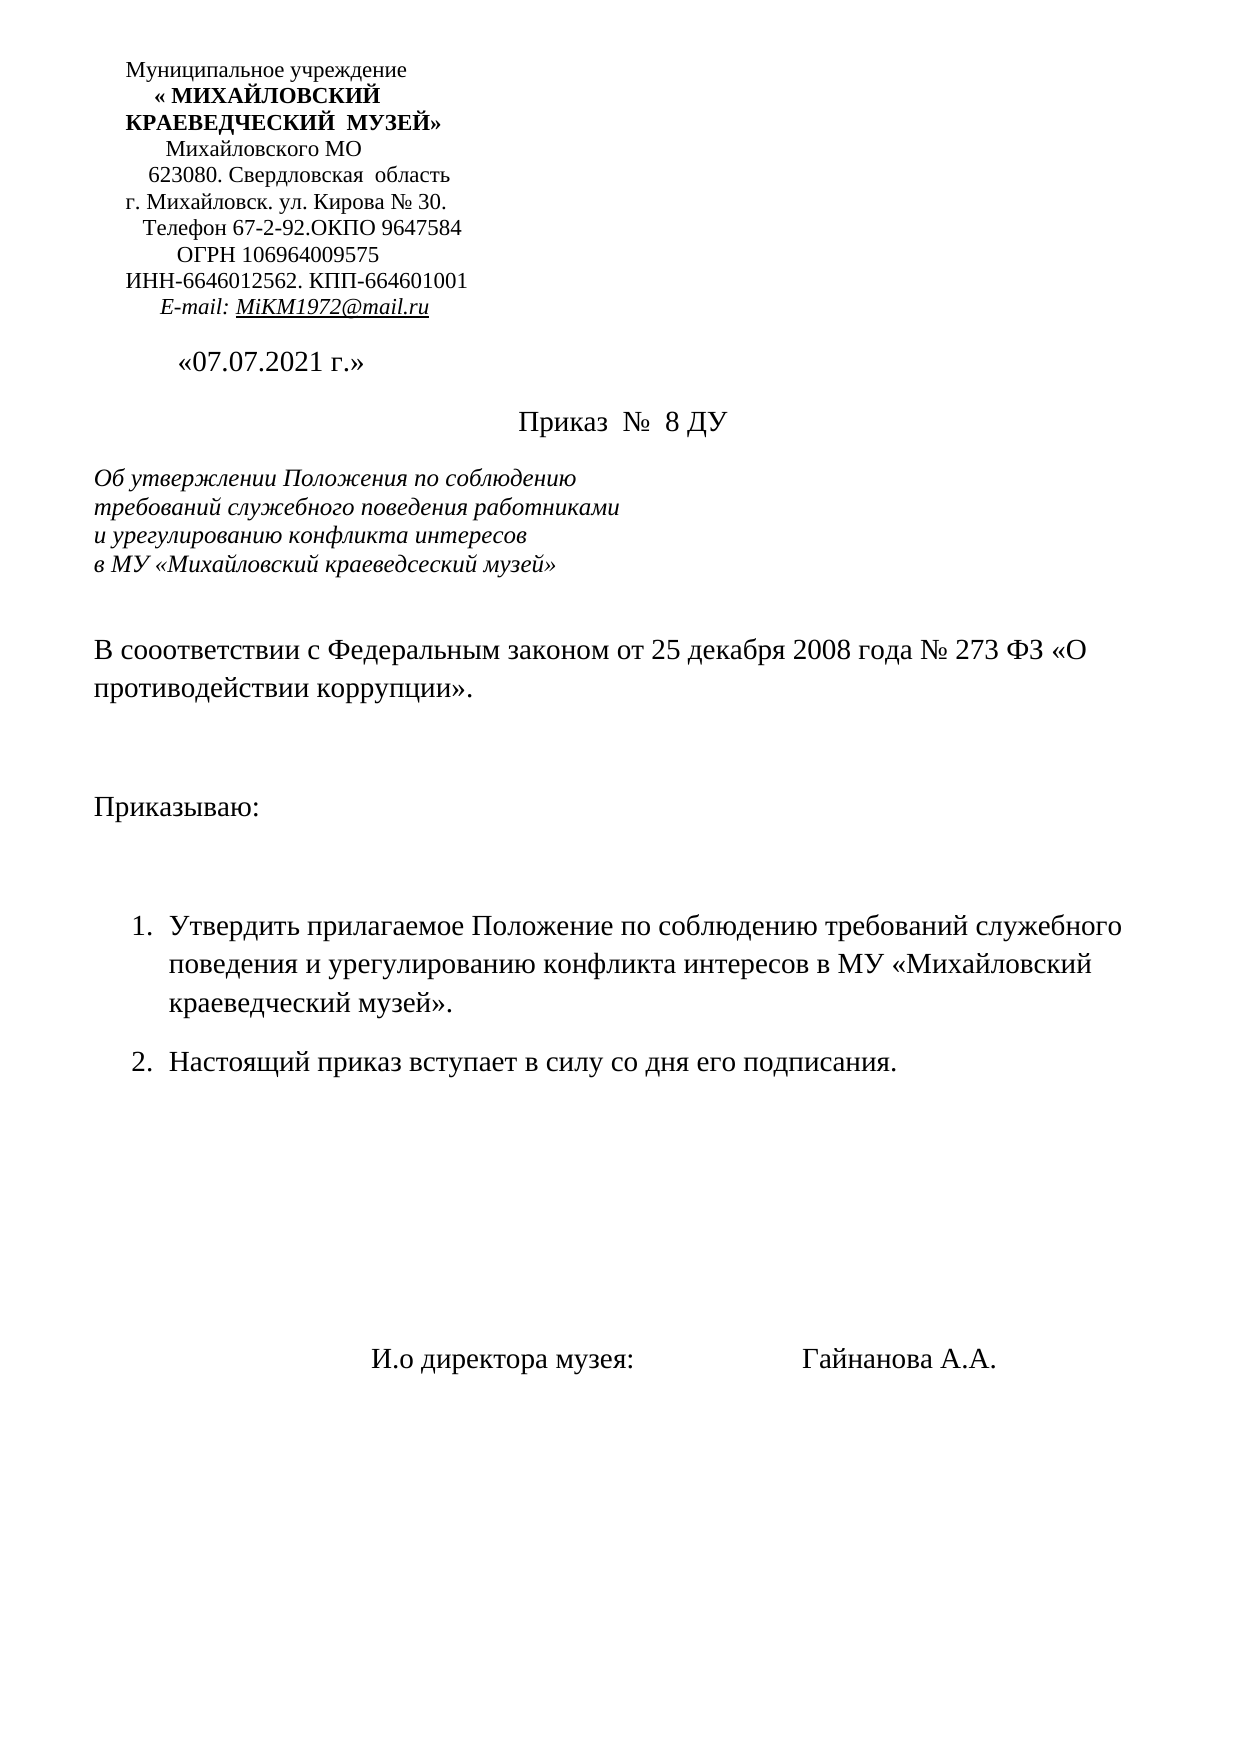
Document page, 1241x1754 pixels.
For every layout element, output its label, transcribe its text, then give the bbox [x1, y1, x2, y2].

text E-mail: MiKM1972@mail.ru [125, 293, 1152, 320]
text г. Михайловск. ул. Кирова № 30. [125, 188, 1152, 214]
text Михайловского МО [125, 135, 1152, 162]
text КРАЕВЕДЧЕСКИЙ МУЗЕЙ» [125, 109, 1152, 135]
text Приказываю: [94, 789, 1152, 823]
text требований служебного поведения работниками [94, 492, 1152, 521]
text «07.07.2021 г.» [56, 344, 1152, 378]
text ОГРН 106964009575 [125, 241, 1152, 267]
text « МИХАЙЛОВСКИЙ [125, 82, 1152, 109]
text и урегулированию конфликта интересов [94, 521, 1152, 549]
text Приказ № 8 ДУ [94, 404, 1152, 437]
text Об утвержлении Положения по соблюдению [94, 463, 1152, 492]
text Телефон 67-2-92.ОКПО 9647584 [125, 214, 1152, 241]
list Настоящий приказ вступает в силу со дня его подписания. [131, 1044, 1152, 1078]
list Утвердить прилагаемое Положение по соблюдению требований служебного поведения и урегулированию конфликта интересов в МУ «Михайловский краеведческий музей». [131, 908, 1152, 1019]
text ИНН-6646012562. КПП-664601001 [125, 267, 1152, 293]
text И.о директора музея: Гайнанова А.А. [94, 1341, 1152, 1375]
text в МУ «Михайловский краеведсеский музей» [94, 549, 1152, 578]
text Муниципальное учреждение [125, 56, 1152, 82]
text 623080. Свердловская область [125, 162, 1152, 188]
text В сооответствии с Федеральным законом от 25 декабря 2008 года № 273 ФЗ «О противодействии коррупции». [94, 632, 1152, 704]
